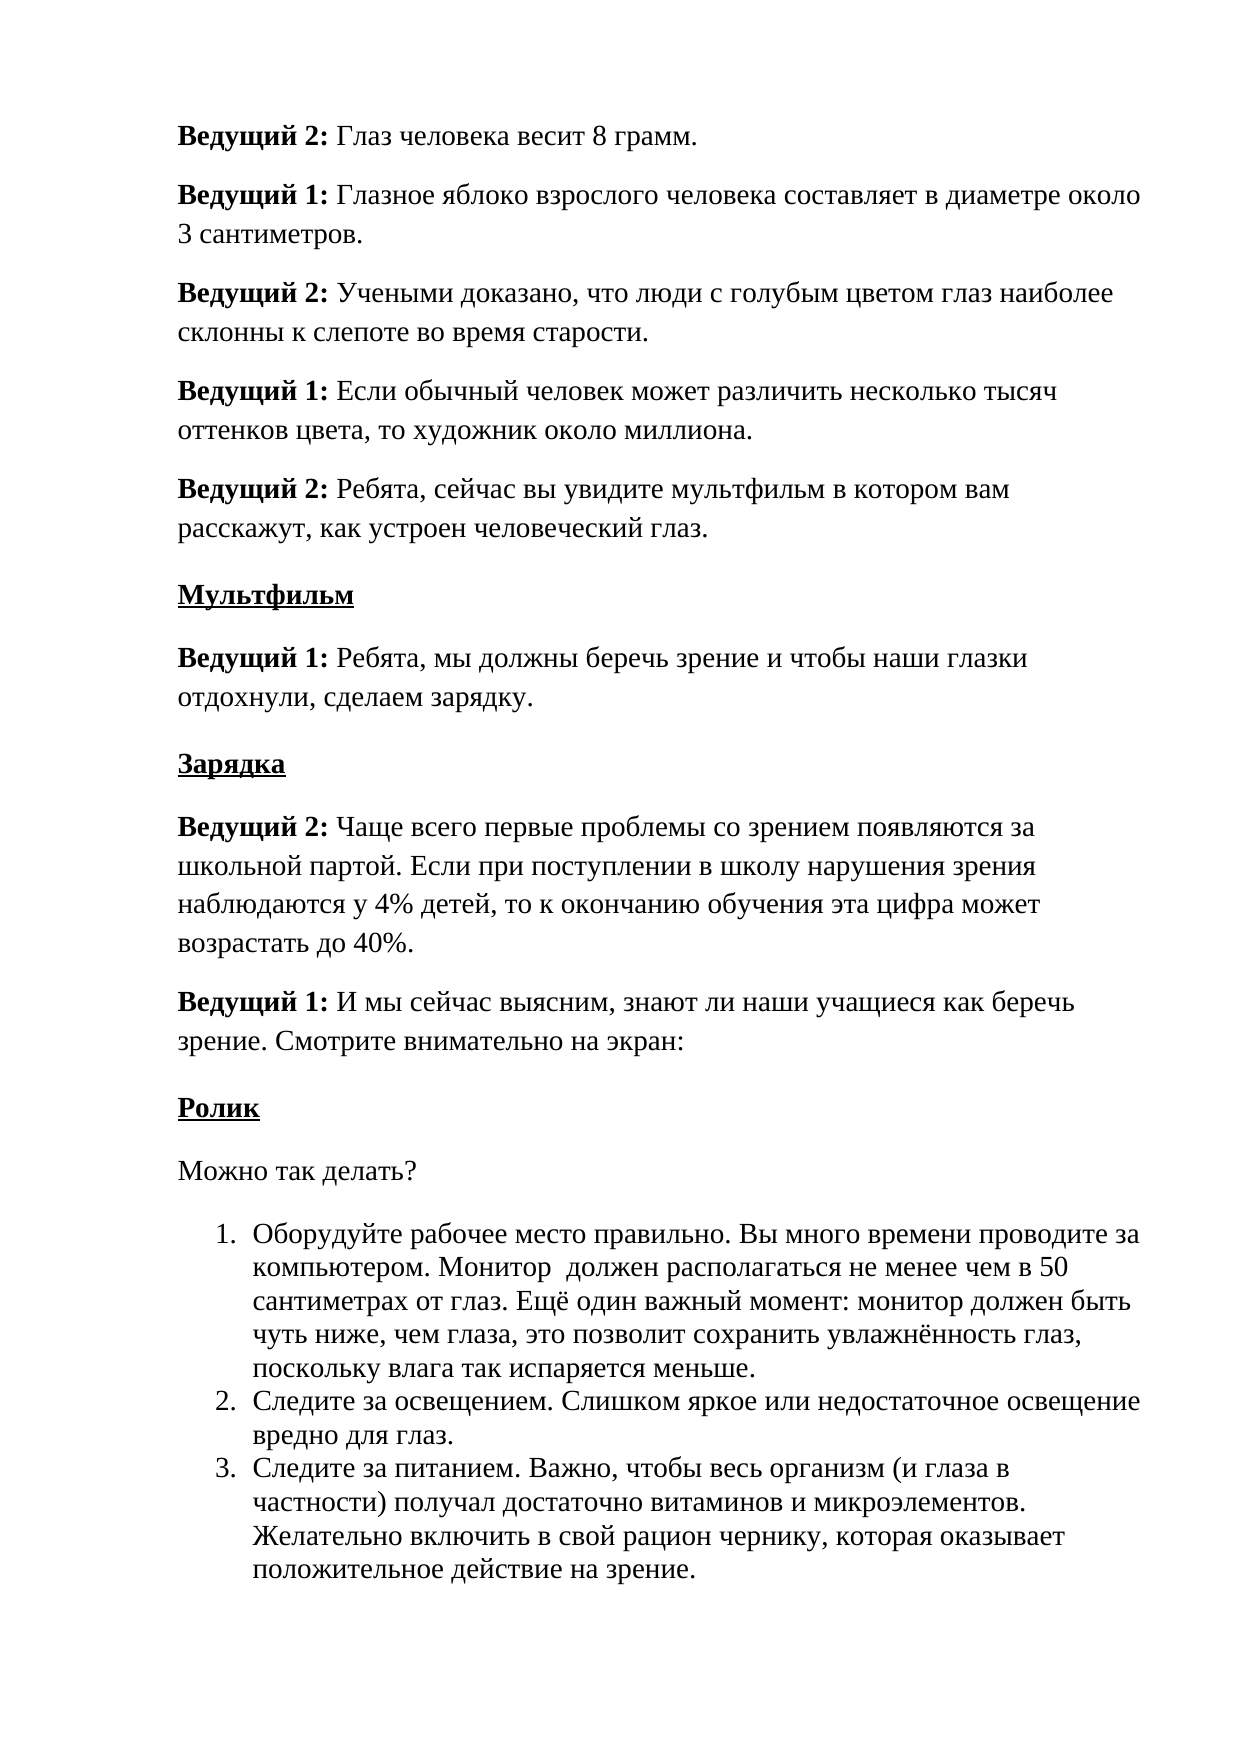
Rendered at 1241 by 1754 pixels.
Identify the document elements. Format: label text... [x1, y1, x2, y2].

text Ведущий 1: И мы сейчас выясним, знают ли наши учащиеся как беречь зрение. Смотрите внимательно на экран: [177, 984, 1152, 1056]
text Ведущий 1: Ребята, мы должны беречь зрение и чтобы наши глазки отдохнули, сделаем зарядку. [177, 640, 1152, 712]
text Ведущий 1: Глазное яблоко взрослого человека составляет в диаметре около 3 сантиметров. [177, 177, 1152, 249]
text Ведущий 2: Учеными доказано, что люди с голубым цветом глаз наиболее склонны к слепоте во время старости. [177, 275, 1152, 347]
text Ведущий 2: Глаз человека весит 8 грамм. [177, 118, 1152, 152]
text Мультфильм [177, 577, 1152, 611]
text Ролик [177, 1090, 1152, 1124]
text Ведущий 2: Ребята, сейчас вы увидите мультфильм в котором вам расскажут, как устроен человеческий глаз. [177, 471, 1152, 543]
list Оборудуйте рабочее место правильно. Вы много времени проводите за компьютером. Монитор должен располагаться не менее чем в 50 сантиметрах от глаз. Ещё один важный момент: монитор должен быть чуть ниже, чем глаза, это позволит сохранить увлажнённость глаз, поскольку влага так испаряется меньше. [215, 1216, 1152, 1383]
text Зарядка [177, 746, 1152, 780]
text Можно так делать? [177, 1153, 1152, 1187]
list Следите за питанием. Важно, чтобы весь организм (и глаза в частности) получал достаточно витаминов и микроэлементов. Желательно включить в свой рацион чернику, которая оказывает положительное действие на зрение. [215, 1451, 1152, 1585]
list Следите за освещением. Слишком яркое или недостаточное освещение вредно для глаз. [215, 1383, 1152, 1451]
text Ведущий 1: Если обычный человек может различить несколько тысяч оттенков цвета, то художник около миллиона. [177, 373, 1152, 445]
text Ведущий 2: Чаще всего первые проблемы со зрением появляются за школьной партой. Если при поступлении в школу нарушения зрения наблюдаются у 4% детей, то к окончанию обучения эта цифра может возрастать до 40%. [177, 809, 1152, 958]
